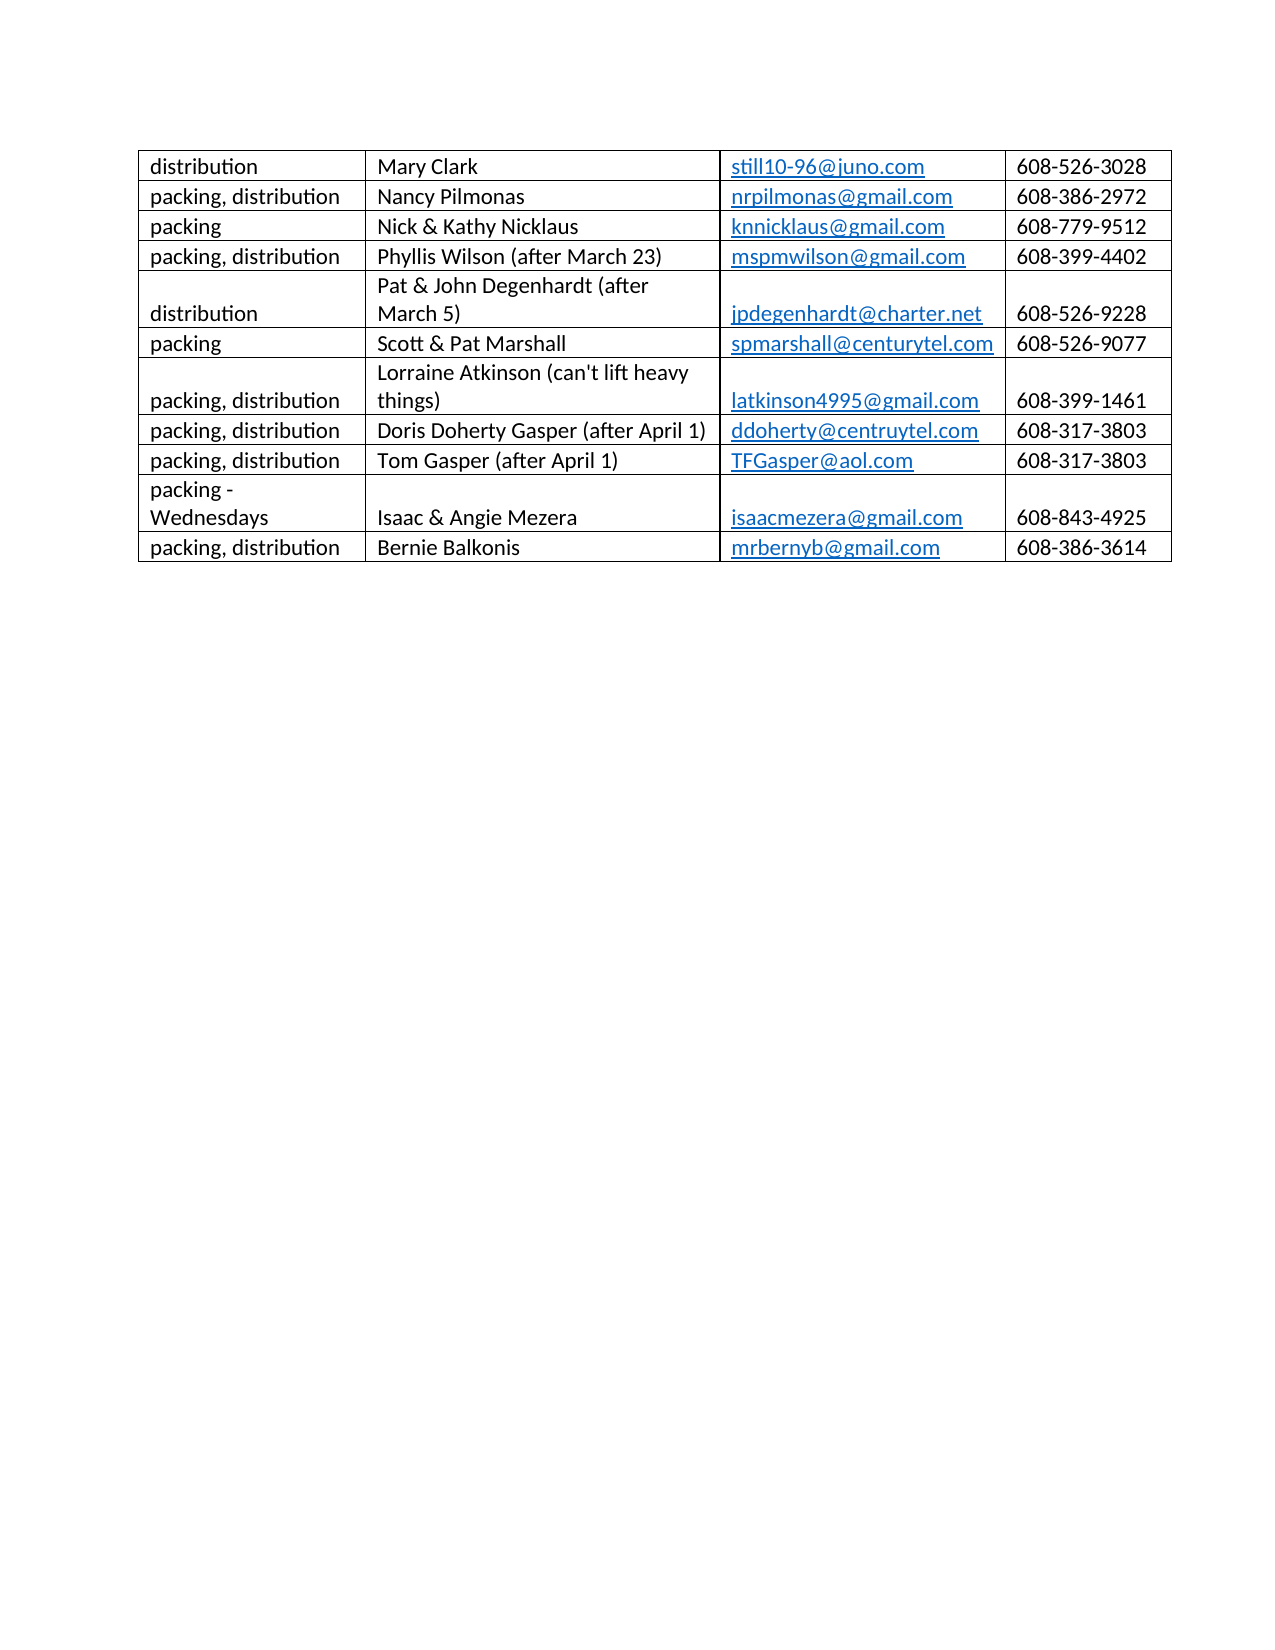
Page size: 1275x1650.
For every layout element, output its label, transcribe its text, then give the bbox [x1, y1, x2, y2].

table_cell ddoherty@centruytel.com [721, 415, 1005, 444]
table_cell 608-386-3614 [1006, 532, 1171, 561]
table_cell Scott & Pat Marshall [366, 328, 719, 357]
table_cell 608-779-9512 [1006, 211, 1171, 240]
table_cell isaacmezera@gmail.com [721, 475, 1005, 531]
table_cell 608-526-9228 [1006, 271, 1171, 327]
table_cell Nancy Pilmonas [366, 181, 719, 210]
table_cell Bernie Balkonis [366, 532, 719, 561]
table_cell 608-399-4402 [1006, 241, 1171, 270]
table_cell jpdegenhardt@charter.net [721, 271, 1005, 327]
table_cell nrpilmonas@gmail.com [721, 181, 1005, 210]
table_cell packing, distribution [139, 241, 365, 270]
table_cell 608-526-3028 [1006, 151, 1171, 180]
table_cell packing, distribution [139, 358, 365, 414]
table_cell Phyllis Wilson (after March 23) [366, 241, 719, 270]
table_cell knnicklaus@gmail.com [721, 211, 1005, 240]
table_cell Nick & Kathy Nicklaus [366, 211, 719, 240]
table_cell packing, distribution [139, 181, 365, 210]
table_cell 608-526-9077 [1006, 328, 1171, 357]
table_cell Pat & John Degenhardt (after March 5) [366, 271, 719, 327]
table_cell TFGasper@aol.com [721, 445, 1005, 474]
table_cell latkinson4995@gmail.com [721, 358, 1005, 414]
table_cell 608-317-3803 [1006, 445, 1171, 474]
table_cell Doris Doherty Gasper (after April 1) [366, 415, 719, 444]
table_cell mrbernyb@gmail.com [721, 532, 1005, 561]
table_cell Mary Clark [366, 151, 719, 180]
table_cell spmarshall@centurytel.com [721, 328, 1005, 357]
table_cell mspmwilson@gmail.com [721, 241, 1005, 270]
table_cell Tom Gasper (after April 1) [366, 445, 719, 474]
table_cell packing [139, 328, 365, 357]
table_cell packing, distribution [139, 445, 365, 474]
table_cell still10-96@juno.com [721, 151, 1005, 180]
table_cell distribution [139, 271, 365, 327]
table_cell distribution [139, 151, 365, 180]
table_cell packing, distribution [139, 415, 365, 444]
table_cell 608-317-3803 [1006, 415, 1171, 444]
table_cell Lorraine Atkinson (can't lift heavy things) [366, 358, 719, 414]
table_cell Isaac & Angie Mezera [366, 475, 719, 531]
table_cell 608-843-4925 [1006, 475, 1171, 531]
table_cell 608-399-1461 [1006, 358, 1171, 414]
table_cell packing [139, 211, 365, 240]
table_cell packing - Wednesdays [139, 475, 365, 531]
table_cell packing, distribution [139, 532, 365, 561]
table_cell 608-386-2972 [1006, 181, 1171, 210]
